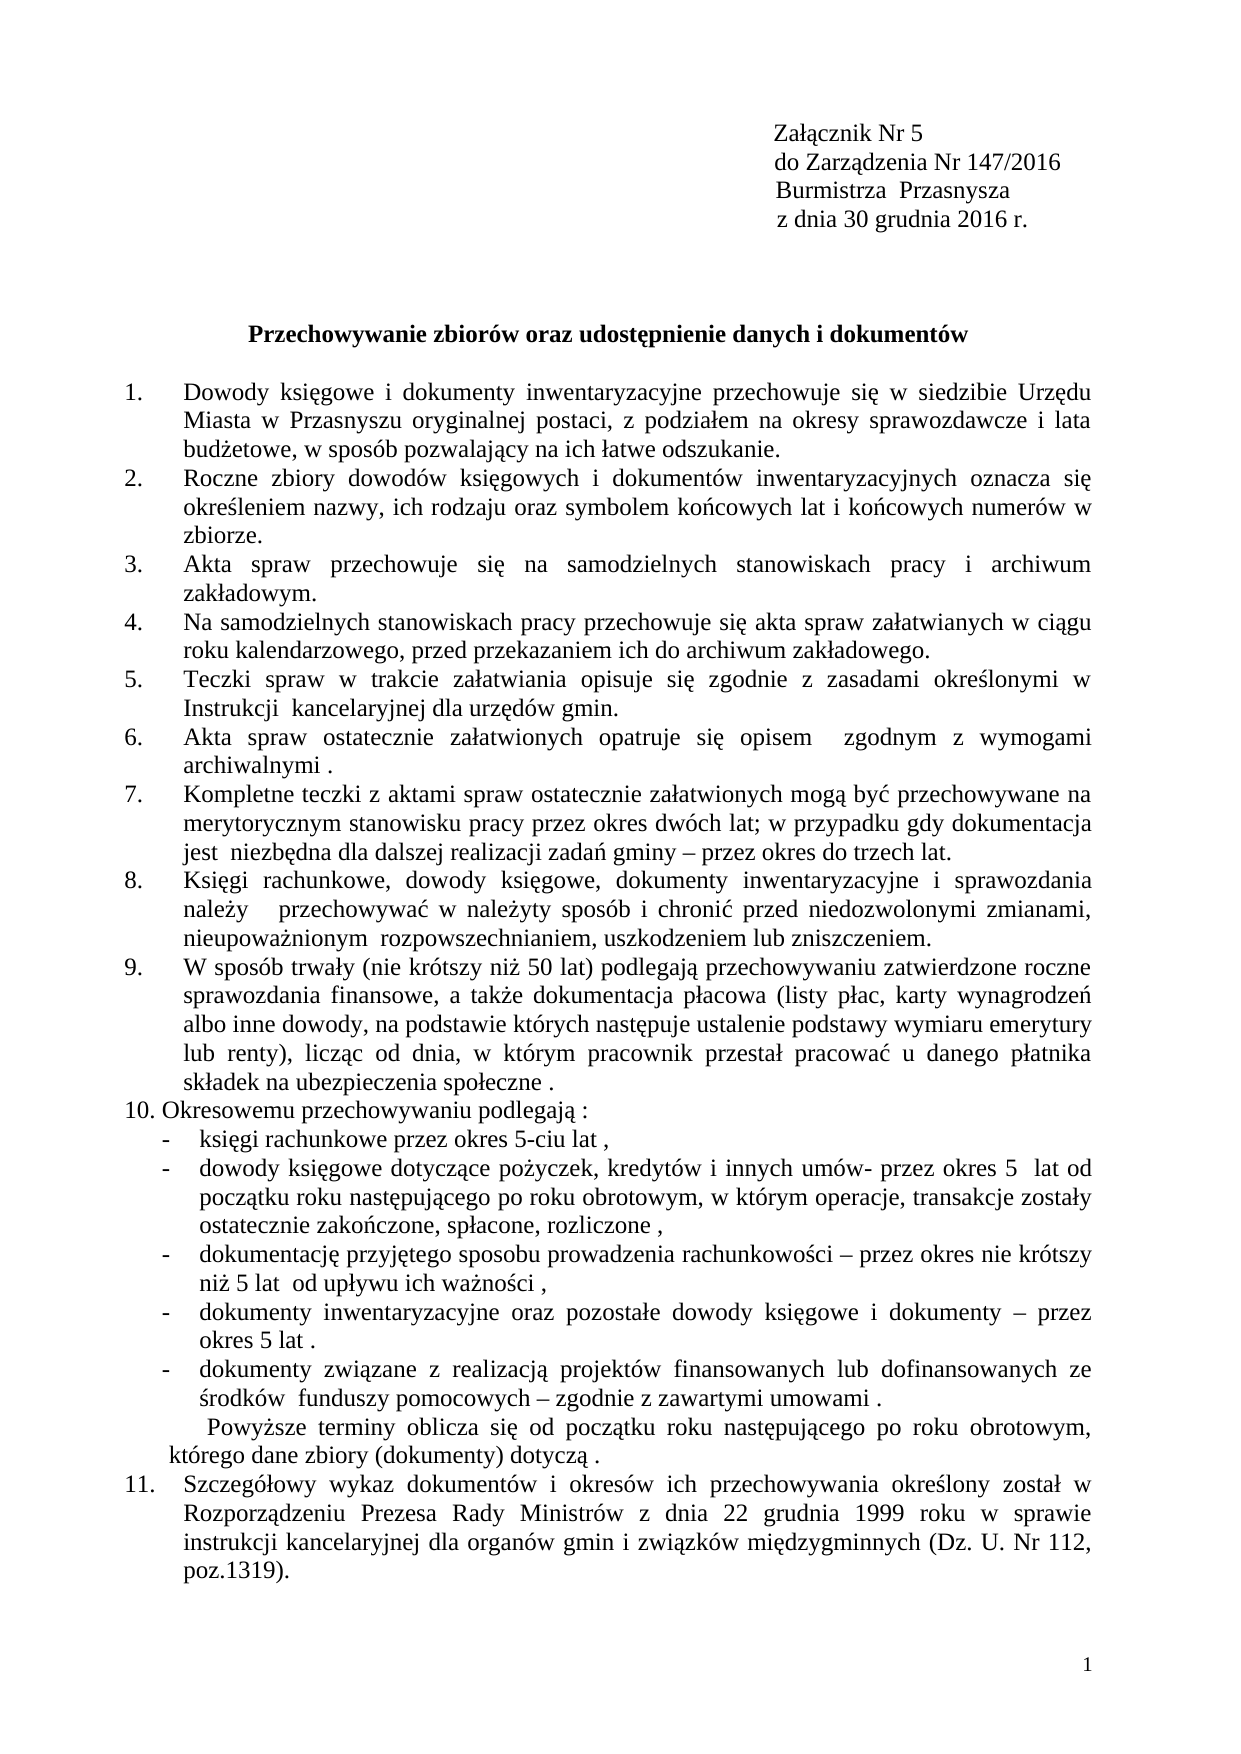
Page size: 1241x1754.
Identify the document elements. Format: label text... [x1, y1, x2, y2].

text Powyższe terminy oblicza się od początku roku następującego po roku obrotowym, którego dane zbiory (dokumenty) dotyczą . [139, 1412, 1092, 1469]
list Na samodzielnych stanowiskach pracy przechowuje się akta spraw załatwianych w ciągu roku kalendarzowego, przed przekazaniem ich do archiwum zakładowego. [124, 607, 1092, 664]
list dokumenty inwentaryzacyjne oraz pozostałe dowody księgowe i dokumenty – przez okres 5 lat . [162, 1297, 1092, 1354]
list Dowody księgowe i dokumenty inwentaryzacyjne przechowuje się w siedzibie Urzędu Miasta w Przasnyszu oryginalnej postaci, z podziałem na okresy sprawozdawcze i lata budżetowe, w sposób pozwalający na ich łatwe odszukanie. [124, 377, 1092, 463]
list Roczne zbiory dowodów księgowych i dokumentów inwentaryzacyjnych oznacza się określeniem nazwy, ich rodzaju oraz symbolem końcowych lat i końcowych numerów w zbiorze. [124, 463, 1092, 549]
list Kompletne teczki z aktami spraw ostatecznie załatwionych mogą być przechowywane na merytorycznym stanowisku pracy przez okres dwóch lat; w przypadku gdy dokumentacja jest niezbędna dla dalszej realizacji zadań gminy – przez okres do trzech lat. [124, 779, 1092, 866]
list Akta spraw ostatecznie załatwionych opatruje się opisem zgodnym z wymogami archiwalnymi . [124, 722, 1092, 779]
list Szczegółowy wykaz dokumentów i okresów ich przechowywania określony został w Rozporządzeniu Prezesa Rady Ministrów z dnia 22 grudnia 1999 roku w sprawie instrukcji kancelaryjnej dla organów gmin i związków międzygminnych (Dz. U. Nr 112, poz.1319). [124, 1469, 1092, 1584]
text Burmistrza Przasnysza [124, 176, 1092, 204]
list dowody księgowe dotyczące pożyczek, kredytów i innych umów- przez okres 5 lat od początku roku następującego po roku obrotowym, w którym operacje, transakcje zostały ostatecznie zakończone, spłacone, rozliczone , [162, 1153, 1092, 1239]
list Akta spraw przechowuje się na samodzielnych stanowiskach pracy i archiwum zakładowym. [124, 549, 1092, 607]
list dokumenty związane z realizacją projektów finansowanych lub dofinansowanych ze środków funduszy pomocowych – zgodnie z zawartymi umowami . [162, 1354, 1092, 1412]
list dokumentację przyjętego sposobu prowadzenia rachunkowości – przez okres nie krótszy niż 5 lat od upływu ich ważności , [162, 1239, 1092, 1297]
list W sposób trwały (nie krótszy niż 50 lat) podlegają przechowywaniu zatwierdzone roczne sprawozdania finansowe, a także dokumentacja płacowa (listy płac, karty wynagrodzeń albo inne dowody, na podstawie których następuje ustalenie podstawy wymiaru emerytury lub renty), licząc od dnia, w którym pracownik przestał pracować u danego płatnika składek na ubezpieczenia społeczne . [124, 952, 1092, 1096]
title Załącznik Nr 5 [767, 118, 1092, 147]
text z dnia 30 grudnia 2016 r. [124, 204, 1092, 233]
text Przechowywanie zbiorów oraz udostępnienie danych i dokumentów [124, 319, 1092, 348]
title do Zarządzenia Nr 147/2016 [649, 147, 1092, 176]
list Księgi rachunkowe, dowody księgowe, dokumenty inwentaryzacyjne i sprawozdania należy przechowywać w należyty sposób i chronić przed niedozwolonymi zmianami, nieupoważnionym rozpowszechnianiem, uszkodzeniem lub zniszczeniem. [124, 866, 1092, 952]
text 10. Okresowemu przechowywaniu podlegają : [124, 1096, 1092, 1124]
list księgi rachunkowe przez okres 5-ciu lat , [162, 1124, 1092, 1153]
list Teczki spraw w trakcie załatwiania opisuje się zgodnie z zasadami określonymi w Instrukcji kancelaryjnej dla urzędów gmin. [124, 664, 1092, 722]
